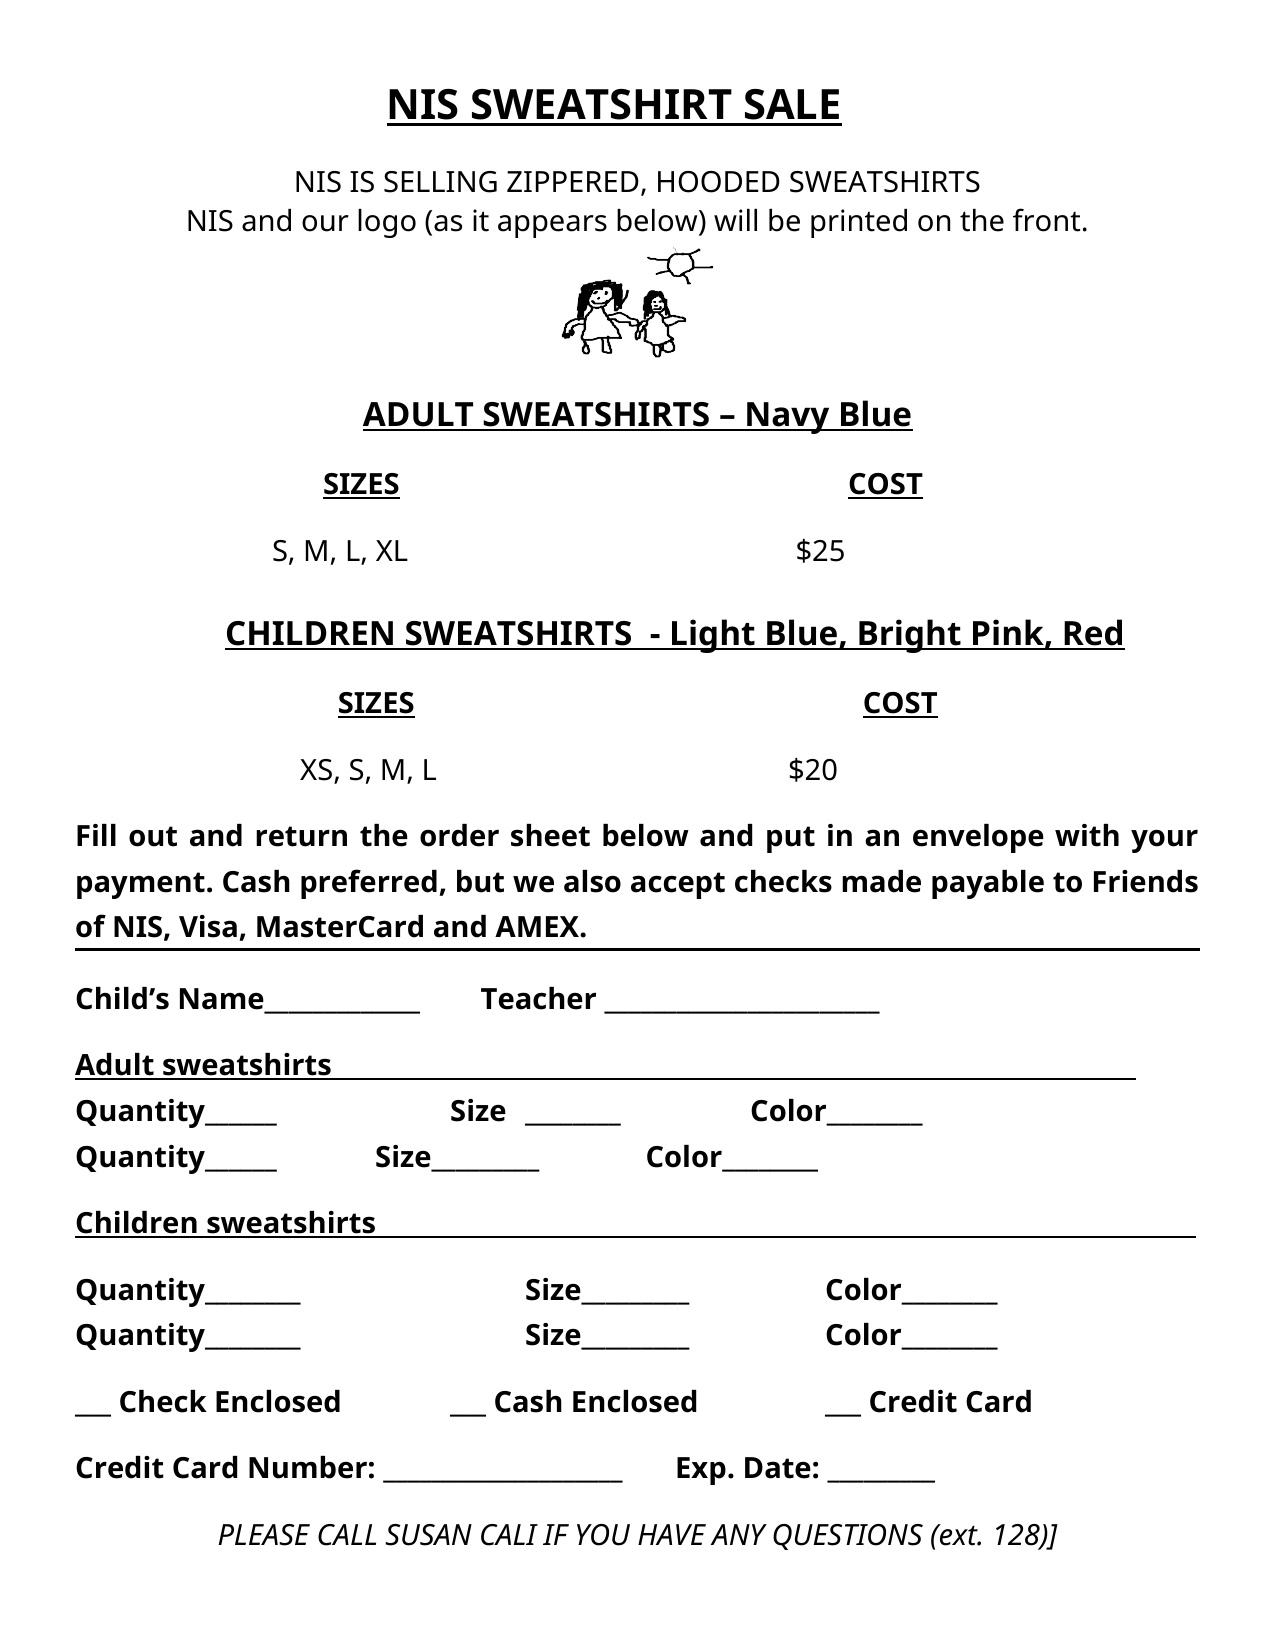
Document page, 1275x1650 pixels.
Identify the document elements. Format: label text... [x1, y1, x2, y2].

text Adult sweatshirts Quantity______ Size ________ Color________ Quantity______ Size_________ Color________ [75, 1044, 1200, 1176]
text CHILDREN SWEATSHIRTS - Light Blue, Bright Pink, Red [75, 609, 1200, 655]
text NIS IS SELLING ZIPPERED, HOODED SWEATSHIRTS [75, 161, 1200, 201]
text S, M, L, XL $25 [75, 530, 1200, 569]
text NIS and our logo (as it appears below) will be printed on the front. [75, 201, 1200, 240]
text PLEASE CALL SUSAN CALI IF YOU HAVE ANY QUESTIONS (ext. 128)] [75, 1514, 1200, 1553]
text XS, S, M, L $20 [225, 749, 1200, 788]
text SIZES COST [75, 682, 1200, 722]
text Child’s Name_____________ Teacher _______________________ [75, 978, 1200, 1018]
text ___ Check Enclosed ___ Cash Enclosed ___ Credit Card [75, 1381, 1200, 1421]
text Fill out and return the order sheet below and put in an envelope with your payment. Cash preferred, but we also accept checks made payable to Friends of NIS, Visa, MasterCard and AMEX. [75, 815, 1200, 948]
text ADULT SWEATSHIRTS – Navy Blue [75, 390, 1200, 436]
text Children sweatshirts [75, 1202, 1200, 1242]
text Credit Card Number: ____________________ Exp. Date: _________ [75, 1447, 1200, 1487]
text SIZES COST [300, 463, 1200, 503]
text NIS SWEATSHIRT SALE [28, 75, 1200, 132]
text Quantity________ Size_________ Color________ Quantity________ Size_________ Color________ [75, 1269, 1200, 1354]
